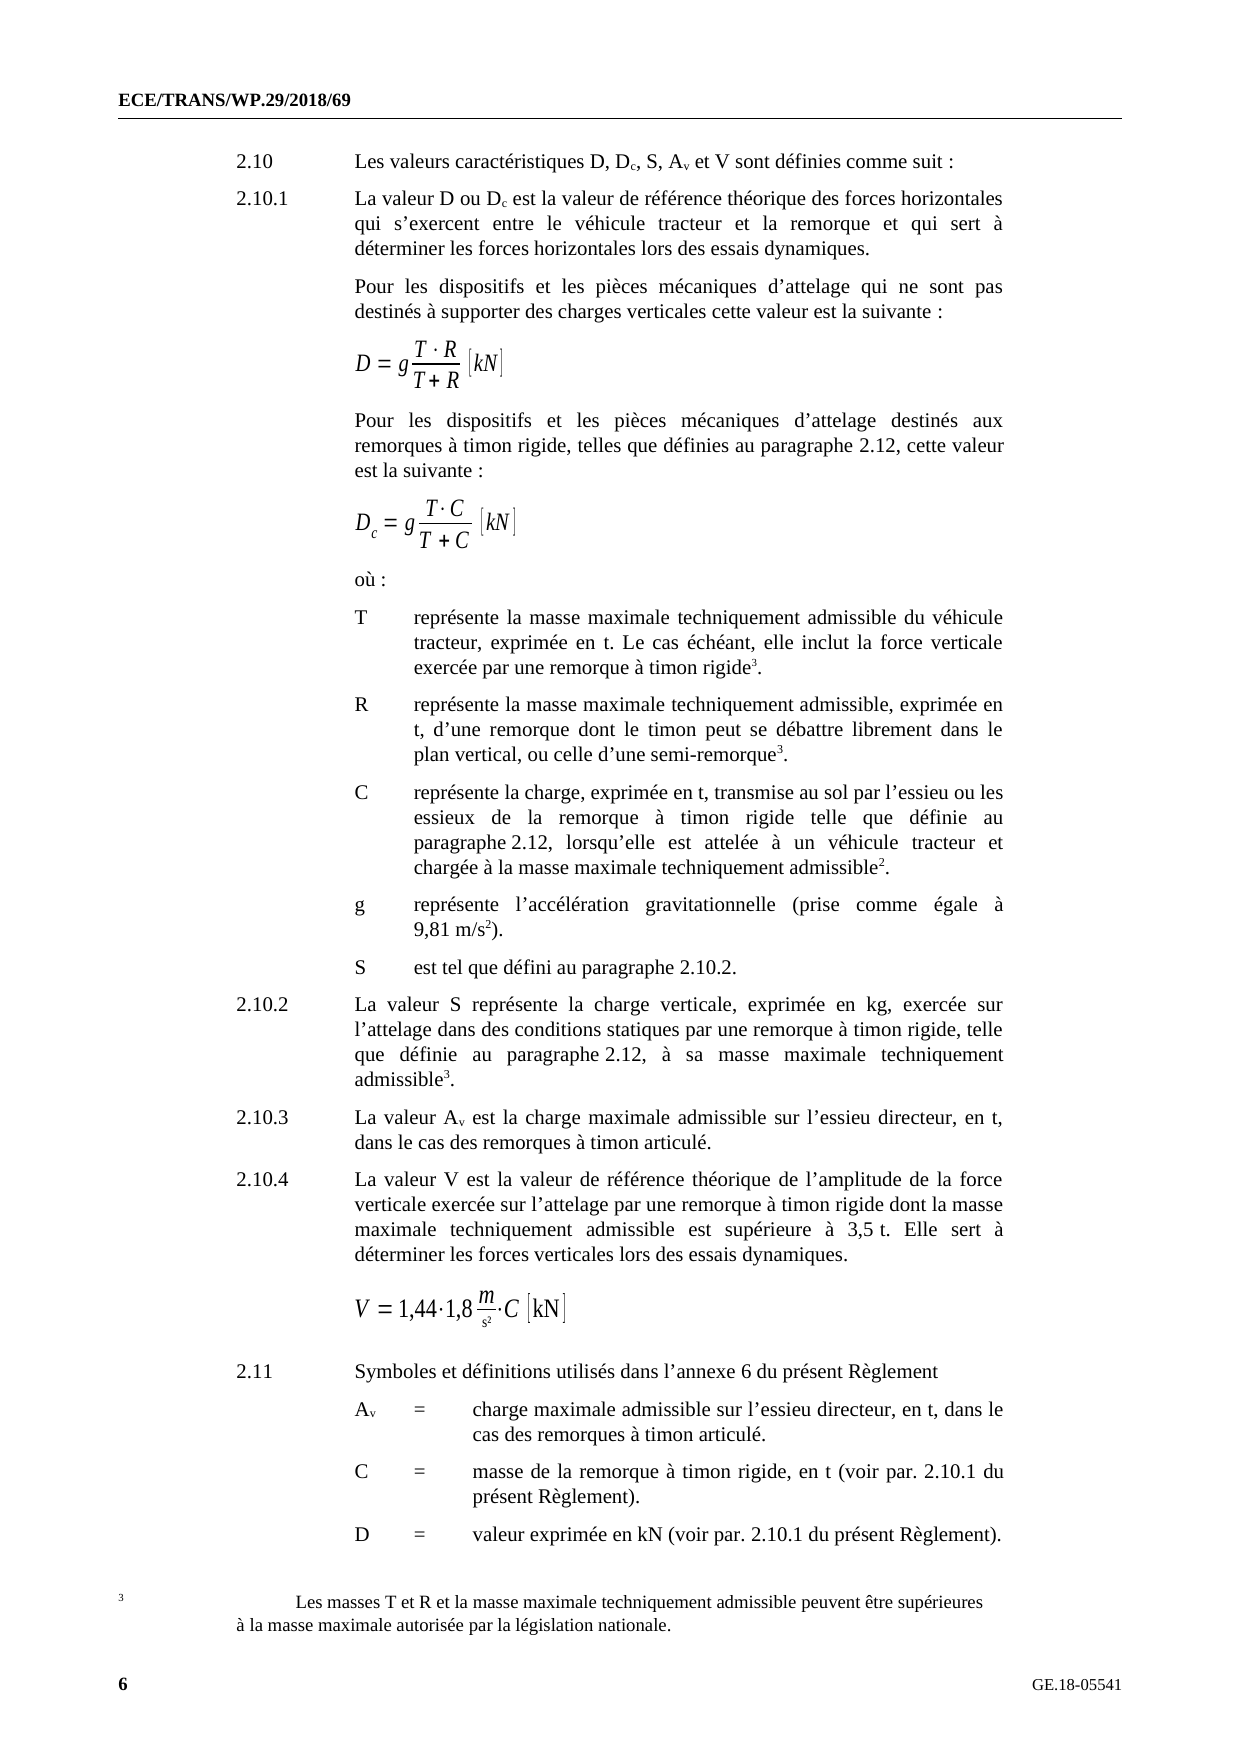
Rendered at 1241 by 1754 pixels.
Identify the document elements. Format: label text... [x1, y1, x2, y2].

text Pour les dispositifs et les pièces mécaniques d’attelage qui ne sont pas destinés à supporter des charges verticales cette valeur est la suivante : [354, 273, 1004, 323]
text 2.10.4 La valeur V est la valeur de référence théorique de l’amplitude de la force verticale exercée sur l’attelage par une remorque à timon rigide dont la masse maximale techniquement admissible est supérieure à 3,5 t. Elle sert à déterminer les forces verticales lors des essais dynamiques. [236, 1166, 1004, 1266]
text D = valeur exprimée en kN (voir par. 2.10.1 du présent Règlement). [354, 1521, 1004, 1546]
text Av = charge maximale admissible sur l’essieu directeur, en t, dans le cas des remorques à timon articulé. [354, 1396, 1004, 1446]
text C représente la charge, exprimée en t, transmise au sol par l’essieu ou les essieux de la remorque à timon rigide telle que définie au paragraphe 2.12, lorsqu’elle est attelée à un véhicule tracteur et chargée à la masse maximale techniquement admissible2. [354, 779, 1004, 879]
text 2.10.3 La valeur Av est la charge maximale admissible sur l’essieu directeur, en t, dans le cas des remorques à timon articulé. [236, 1104, 1004, 1154]
text où : [354, 566, 1004, 591]
text 2.10.1 La valeur D ou Dc est la valeur de référence théorique des forces horizontales qui s’exercent entre le véhicule tracteur et la remorque et qui sert à déterminer les forces horizontales lors des essais dynamiques. [236, 185, 1004, 260]
text g représente l’accélération gravitationnelle (prise comme égale à 9,81 m/s2). [354, 891, 1004, 941]
text 2.11 Symboles et définitions utilisés dans l’annexe 6 du présent Règlement [236, 1358, 1004, 1383]
text Pour les dispositifs et les pièces mécaniques d’attelage destinés aux remorques à timon rigide, telles que définies au paragraphe 2.12, cette valeur est la suivante : [354, 407, 1004, 482]
text S est tel que défini au paragraphe 2.10.2. [354, 954, 1004, 979]
text R représente la masse maximale techniquement admissible, exprimée en t, d’une remorque dont le timon peut se débattre librement dans le plan vertical, ou celle d’une semi-remorque3. [354, 691, 1004, 766]
text 2.10 Les valeurs caractéristiques D, Dc, S, Av et V sont définies comme suit : [236, 148, 1004, 173]
text C = masse de la remorque à timon rigide, en t (voir par. 2.10.1 du présent Règlement). [354, 1458, 1004, 1508]
text T représente la masse maximale techniquement admissible du véhicule tracteur, exprimée en t. Le cas échéant, elle inclut la force verticale exercée par une remorque à timon rigide. [354, 604, 1004, 679]
text 2.10.2 La valeur S représente la charge verticale, exprimée en kg, exercée sur l’attelage dans des conditions statiques par une remorque à timon rigide, telle que définie au paragraphe 2.12, à sa masse maximale techniquement admissible3. [236, 991, 1004, 1091]
